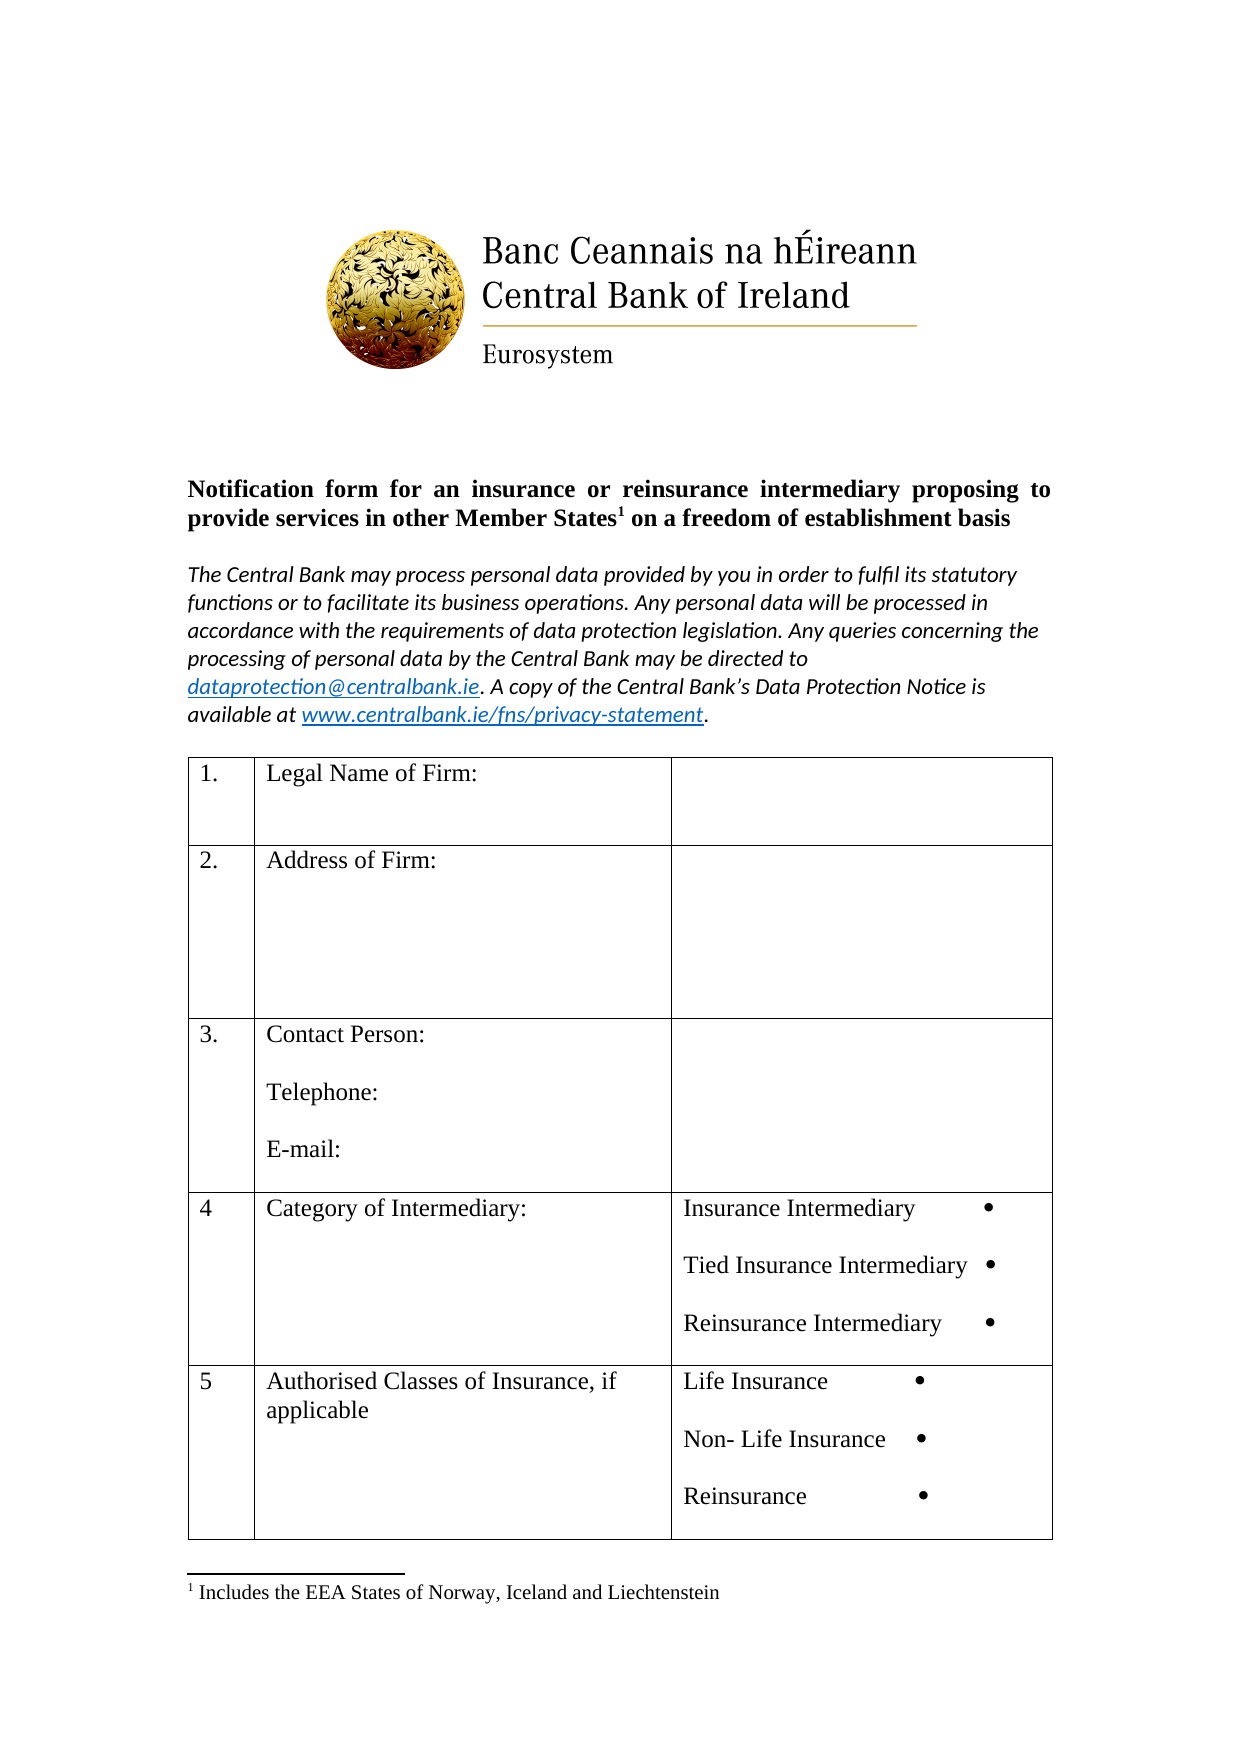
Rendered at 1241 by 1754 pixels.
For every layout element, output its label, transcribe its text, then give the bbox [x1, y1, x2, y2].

table_cell Contact Person: Telephone: E-mail: [255, 1019, 671, 1192]
table_cell [672, 846, 1052, 1018]
table_header [672, 758, 1052, 844]
table_cell Authorised Classes of Insurance, if applicable [255, 1366, 671, 1539]
picture [266, 150, 974, 446]
table_cell Insurance Intermediary Tied Insurance Intermediary Reinsurance Intermediary [672, 1193, 1052, 1365]
text Notification form for an insurance or reinsurance intermediary proposing to provide services in other Member States on a freedom of establishment basis [187, 474, 1053, 532]
table_cell 3. [189, 1019, 254, 1192]
table_cell [672, 1019, 1052, 1192]
text The Central Bank may process personal data provided by you in order to fulfil its statutory functions or to facilitate its business operations. Any personal data will be processed in accordance with the requirements of data protection legislation. Any queries concerning the processing of personal data by the Central Bank may be directed to dataprotection@centralbank.ie. A copy of the Central Bank’s Data Protection Notice is available at www.centralbank.ie/fns/privacy-statement. [187, 560, 1053, 728]
table_header 1. [189, 758, 254, 844]
table_cell Address of Firm: [255, 846, 671, 1018]
table_cell 4 [189, 1193, 254, 1365]
table_header Legal Name of Firm: [255, 758, 671, 844]
table_cell 2. [189, 846, 254, 1018]
table_cell Category of Intermediary: [255, 1193, 671, 1365]
table_cell 5 [189, 1366, 254, 1539]
table_cell Life Insurance Non- Life Insurance Reinsurance [672, 1366, 1052, 1539]
